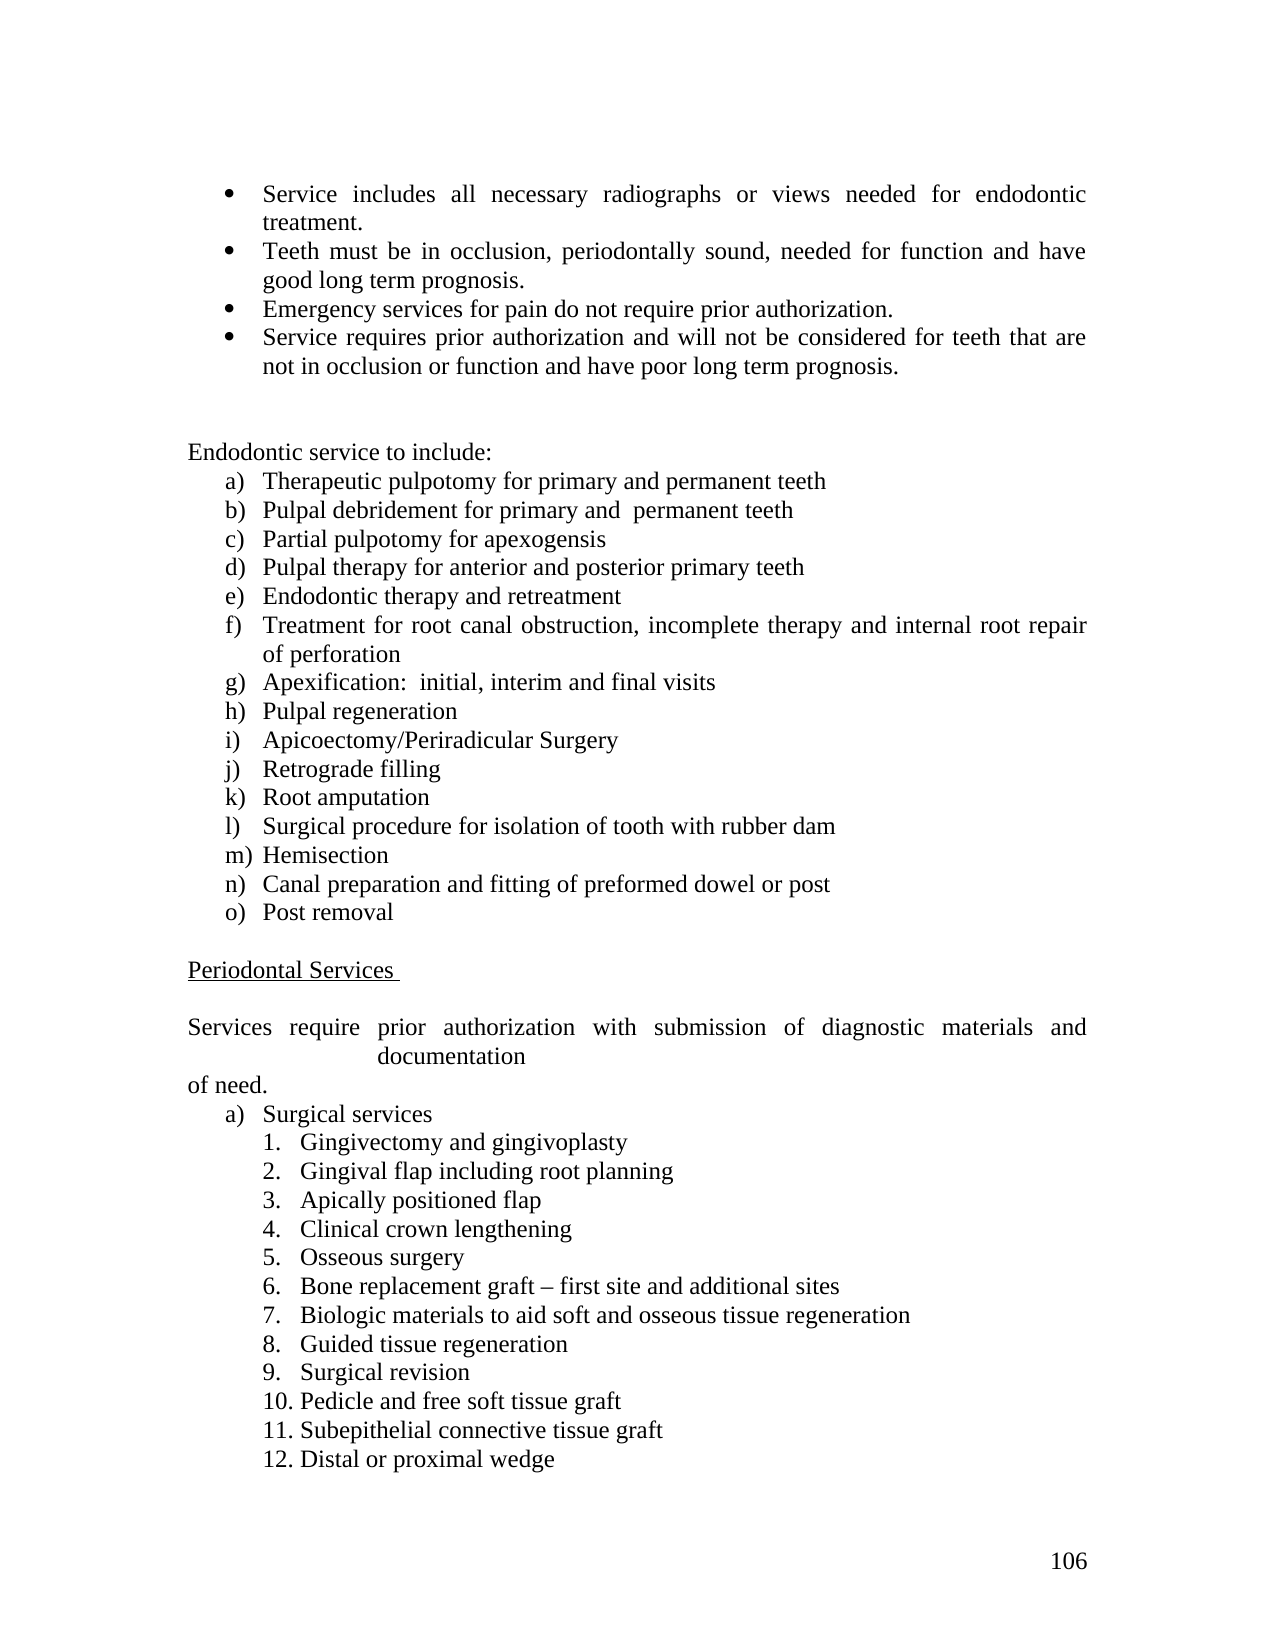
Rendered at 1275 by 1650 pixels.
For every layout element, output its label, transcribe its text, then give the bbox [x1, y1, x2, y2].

list Treatment for root canal obstruction, incomplete therapy and internal root repair of perforation [225, 610, 1087, 667]
list Pulpal regeneration [225, 696, 1087, 725]
list Canal preparation and fitting of preformed dowel or post [225, 869, 1087, 897]
list Surgical procedure for isolation of tooth with rubber dam [225, 811, 1087, 840]
list Pedicle and free soft tissue graft [262, 1386, 1087, 1415]
list Post removal [225, 897, 1087, 926]
list Clinical crown lengthening [262, 1214, 1087, 1242]
text Services require prior authorization with submission of diagnostic materials and documentation [187, 1012, 1087, 1070]
list Partial pulpotomy for apexogensis [225, 524, 1087, 552]
list Endodontic therapy and retreatment [225, 581, 1087, 610]
list Gingivectomy and gingivoplasty [262, 1127, 1087, 1156]
list Retrograde filling [225, 754, 1087, 782]
list Service includes all necessary radiographs or views needed for endodontic treatment. [225, 179, 1087, 236]
list Distal or proximal wedge [262, 1444, 1087, 1472]
list Root amputation [225, 782, 1087, 811]
list Biologic materials to aid soft and osseous tissue regeneration [262, 1300, 1087, 1329]
list Service requires prior authorization and will not be considered for teeth that are not in occlusion or function and have poor long term prognosis. [225, 322, 1087, 380]
list Pulpal debridement for primary and permanent teeth [225, 495, 1087, 524]
list Pulpal therapy for anterior and posterior primary teeth [225, 552, 1087, 581]
list Therapeutic pulpotomy for primary and permanent teeth [225, 466, 1087, 495]
list Subepithelial connective tissue graft [262, 1415, 1087, 1444]
list Osseous surgery [262, 1242, 1087, 1271]
list Teeth must be in occlusion, periodontally sound, needed for function and have good long term prognosis. [225, 236, 1087, 294]
text of need. [187, 1070, 1087, 1099]
list Apexification: initial, interim and final visits [225, 667, 1087, 696]
list Surgical services [225, 1099, 1087, 1127]
list Apically positioned flap [262, 1185, 1087, 1214]
list Apicoectomy/Periradicular Surgery [225, 725, 1087, 754]
text Endodontic service to include: [187, 437, 1087, 466]
list Guided tissue regeneration [262, 1329, 1087, 1357]
list Surgical revision [262, 1357, 1087, 1386]
text Periodontal Services [187, 955, 1087, 984]
list Gingival flap including root planning [262, 1156, 1087, 1185]
list Bone replacement graft – first site and additional sites [262, 1271, 1087, 1300]
list Emergency services for pain do not require prior authorization. [225, 294, 1087, 322]
list Hemisection [225, 840, 1087, 869]
